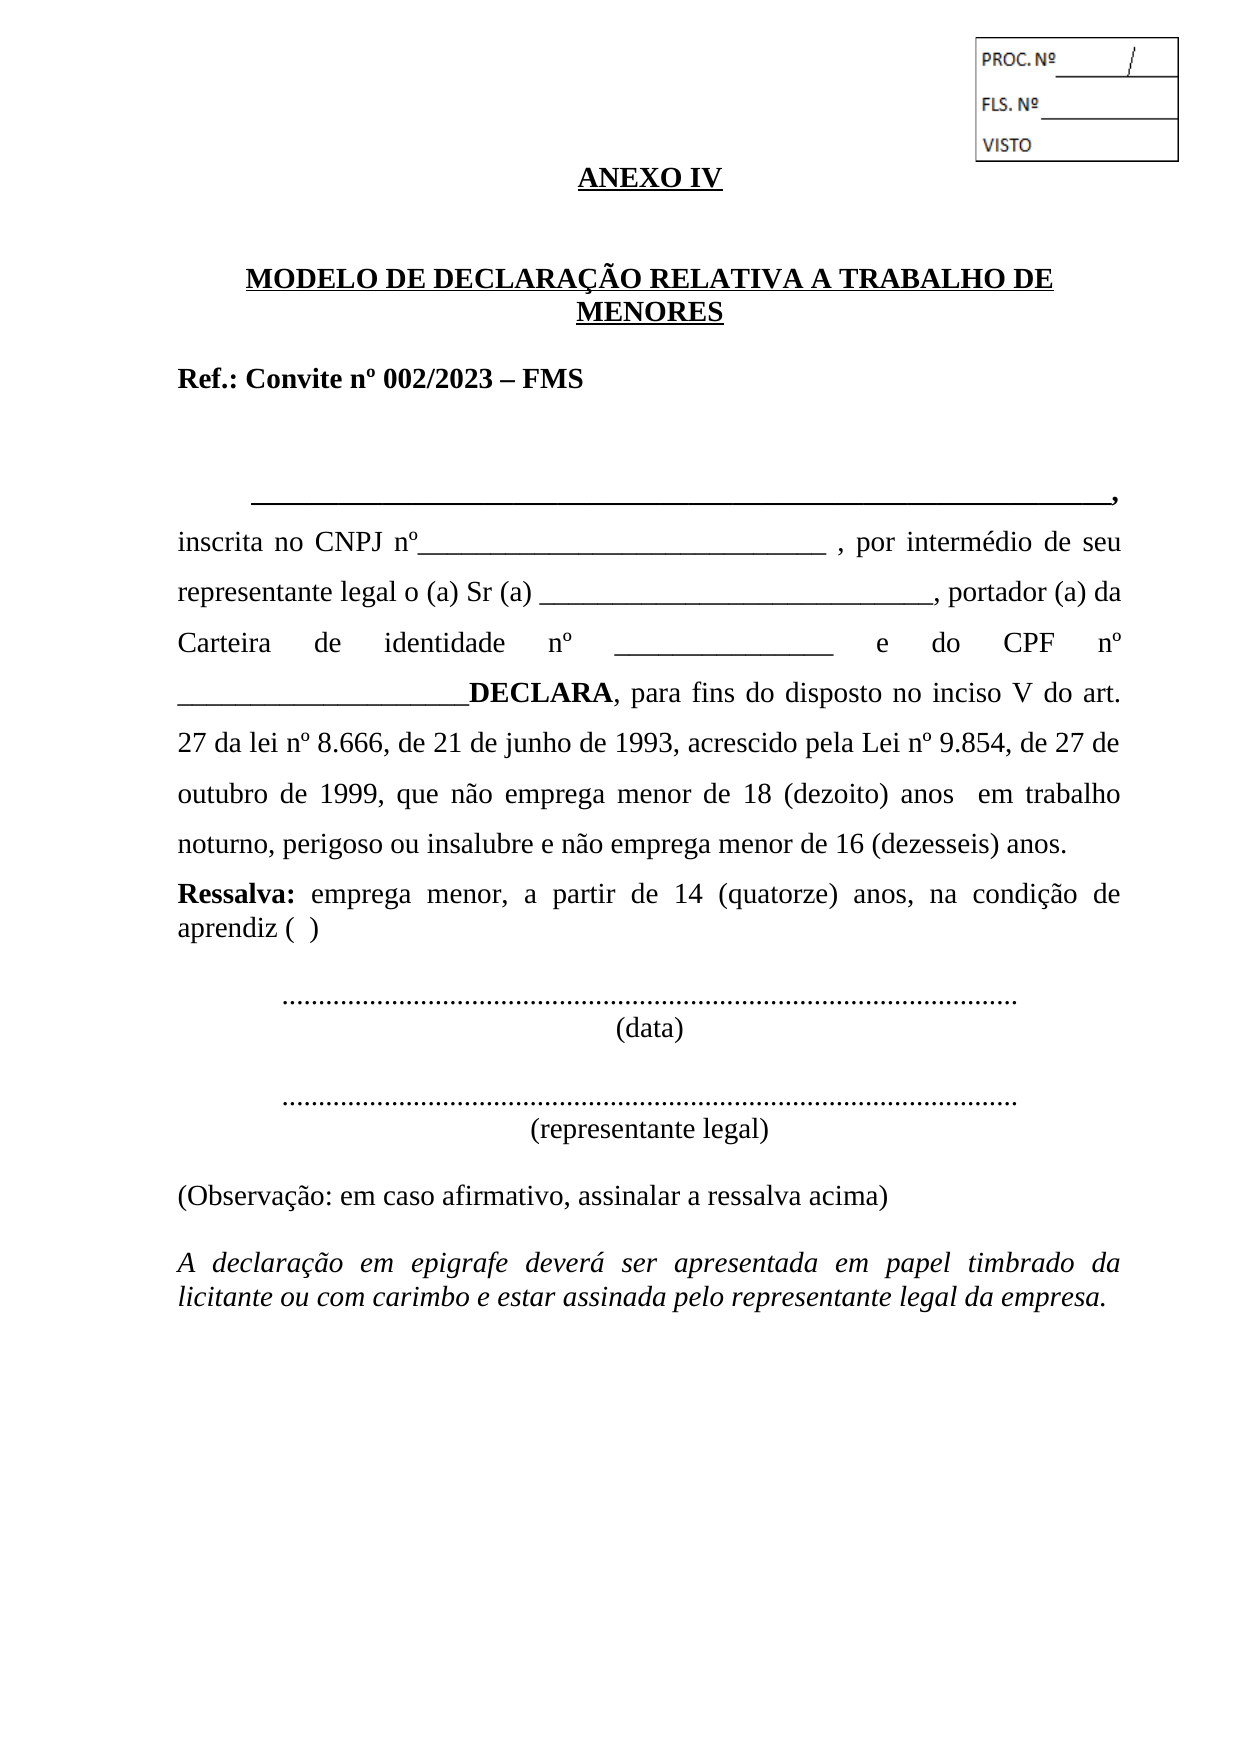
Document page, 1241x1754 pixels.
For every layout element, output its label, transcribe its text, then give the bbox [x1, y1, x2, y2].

picture [975, 37, 1179, 162]
text ANEXO IV [177, 160, 1122, 194]
text ..................................................................................................... [177, 1078, 1122, 1111]
text ..................................................................................................... [177, 977, 1122, 1011]
text Ref.: Convite nº 002/2023 – FMS [177, 361, 1122, 395]
text MODELO DE DECLARAÇÃO RELATIVA A TRABALHO DE MENORES [177, 261, 1122, 328]
text (data) [177, 1011, 1122, 1044]
text Ressalva: emprega menor, a partir de 14 (quatorze) anos, na condição de aprendiz ( ) [177, 876, 1122, 943]
text ___________________________________________________________, inscrita no CNPJ nº____________________________ , por intermédio de seu representante legal o (a) Sr (a) ___________________________, portador (a) da Carteira de identidade nº _______________ e do CPF nº ____________________DECLARA, para fins do disposto no inciso V do art. 27 da lei nº 8.666, de 21 de junho de 1993, acrescido pela Lei nº 9.854, de 27 de outubro de 1999, que não emprega menor de 18 (dezoito) anos em trabalho noturno, perigoso ou insalubre e não emprega menor de 16 (dezesseis) anos. [177, 428, 1122, 860]
text (Observação: em caso afirmativo, assinalar a ressalva acima) [177, 1178, 1122, 1212]
text A declaração em epigrafe deverá ser apresentada em papel timbrado da licitante ou com carimbo e estar assinada pelo representante legal da empresa. [177, 1245, 1122, 1312]
text (representante legal) [177, 1111, 1122, 1145]
